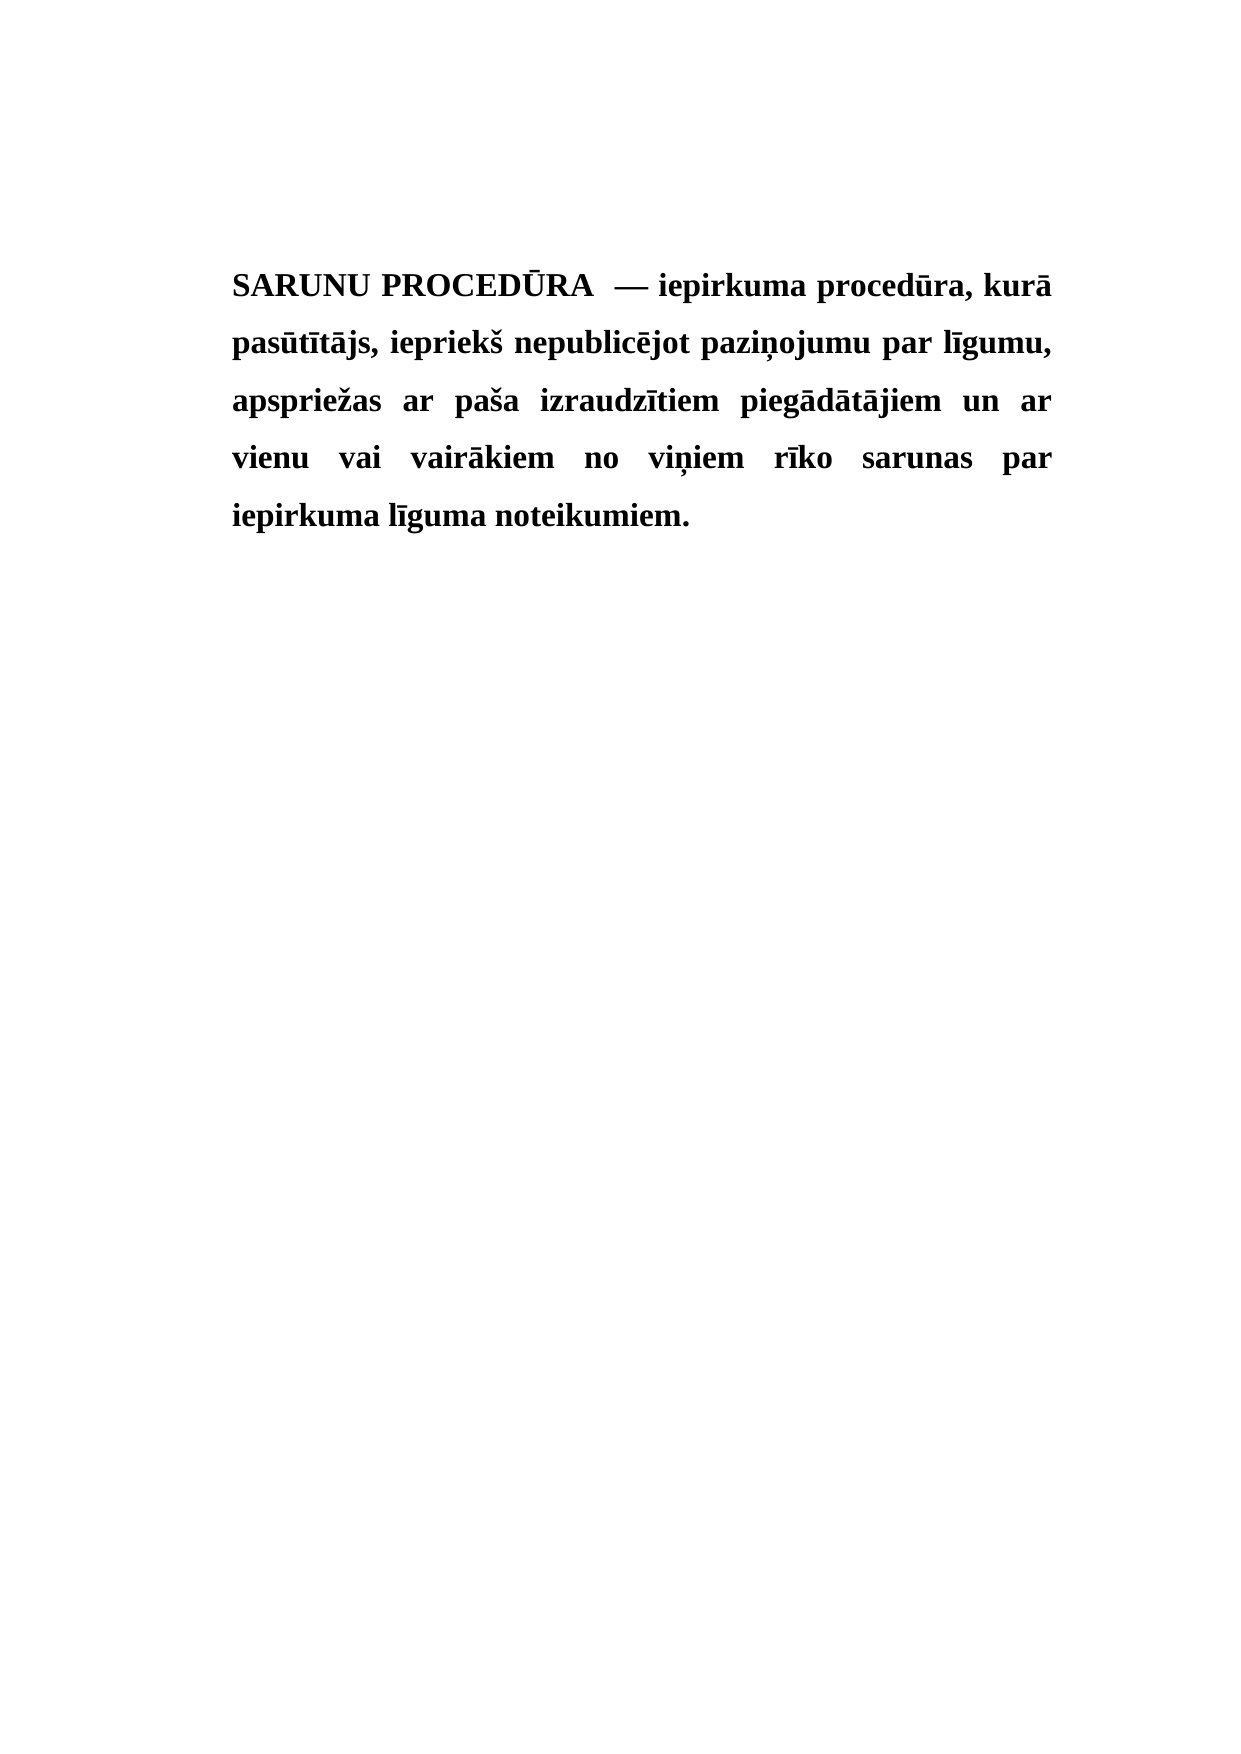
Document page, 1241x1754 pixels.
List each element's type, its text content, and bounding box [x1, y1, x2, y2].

list SARUNU PROCEDŪRA — iepirkuma procedūra, kurā pasūtītājs, iepriekš nepublicējot paziņojumu par līgumu, apspriežas ar paša izraudzītiem piegādātājiem un ar vienu vai vairākiem no viņiem rīko sarunas par iepirkuma līguma noteikumiem. [232, 265, 1053, 533]
